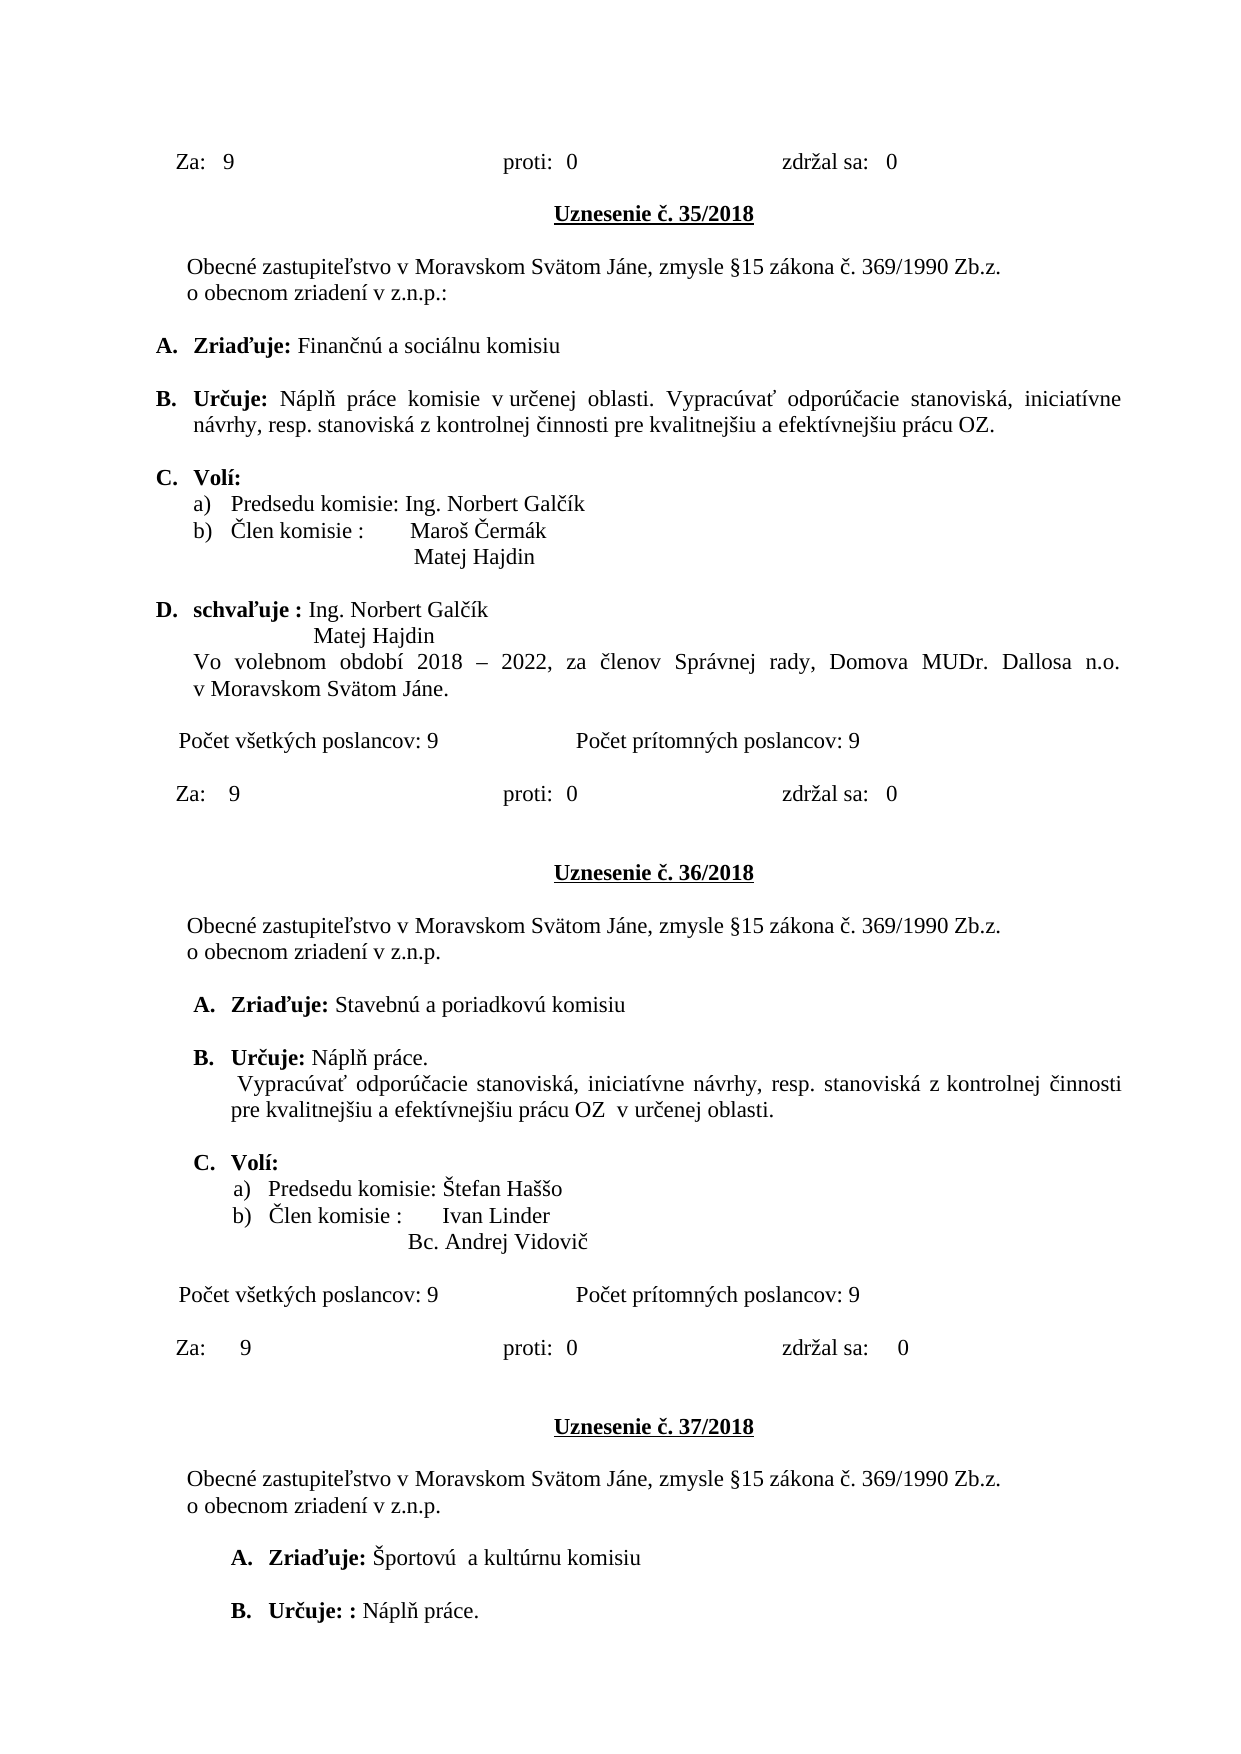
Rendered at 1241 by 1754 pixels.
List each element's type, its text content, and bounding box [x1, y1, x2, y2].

text o obecnom zriadení v z.n.p.: [118, 279, 1122, 306]
text Vypracúvať odporúčacie stanoviská, iniciatívne návrhy, resp. stanoviská z kontrolnej činnosti pre kvalitnejšiu a efektívnejšiu prácu OZ v určenej oblasti. [231, 1070, 1122, 1123]
list Zriaďuje: Stavebnú a poriadkovú komisiu [193, 991, 1122, 1017]
list Určuje: Náplň práce. [193, 1044, 1122, 1070]
list Vo volebnom období 2018 – 2022, za členov Správnej rady, Domova MUDr. Dallosa n.o. v Moravskom Svätom Jáne. [193, 648, 1122, 701]
list Volí: [156, 464, 1122, 490]
list Volí: [193, 1149, 1122, 1176]
text Obecné zastupiteľstvo v Moravskom Svätom Jáne, zmysle §15 zákona č. 369/1990 Zb.z. [118, 1465, 1122, 1492]
text o obecnom zriadení v z.n.p. [118, 1492, 1122, 1518]
text Obecné zastupiteľstvo v Moravskom Svätom Jáne, zmysle §15 zákona č. 369/1990 Zb.z. [118, 253, 1122, 279]
list Zriaďuje: Športovú a kultúrnu komisiu [231, 1544, 1122, 1571]
list Uznesenie č. 36/2018 [185, 859, 1122, 886]
text Obecné zastupiteľstvo v Moravskom Svätom Jáne, zmysle §15 zákona č. 369/1990 Zb.z. [118, 912, 1122, 938]
list Bc. Andrej Vidovič [231, 1228, 1122, 1254]
list Uznesenie č. 35/2018 [185, 200, 1122, 227]
list schvaľuje : Ing. Norbert Galčík [156, 596, 1122, 622]
list Zriaďuje: Finančnú a sociálnu komisiu [156, 332, 1122, 358]
list Určuje: Náplň práce komisie v určenej oblasti. Vypracúvať odporúčacie stanoviská, iniciatívne návrhy, resp. stanoviská z kontrolnej činnosti pre kvalitnejšiu a efektívnejšiu prácu OZ. [156, 385, 1122, 438]
text Počet všetkých poslancov: 9 Počet prítomných poslancov: 9 [156, 1281, 1122, 1307]
list Matej Hajdin [231, 543, 1122, 569]
text b) Člen komisie : Ivan Linder [118, 1202, 1122, 1228]
list Matej Hajdin [193, 622, 1122, 648]
text Počet všetkých poslancov: 9 Počet prítomných poslancov: 9 [156, 727, 1122, 754]
text o obecnom zriadení v z.n.p. [118, 938, 1122, 965]
text Za: 9 proti: 0 zdržal sa: 0 [118, 148, 1122, 174]
list Uznesenie č. 37/2018 [185, 1413, 1122, 1439]
text Za: 9 proti: 0 zdržal sa: 0 [118, 780, 1122, 807]
list Predsedu komisie: Ing. Norbert Galčík [193, 490, 1122, 517]
list Člen komisie : Maroš Čermák [193, 517, 1122, 543]
text Za: 9 proti: 0 zdržal sa: 0 [118, 1334, 1122, 1360]
text a) Predsedu komisie: Štefan Haššo [193, 1176, 1122, 1202]
list Určuje: : Náplň práce. [231, 1597, 1122, 1623]
